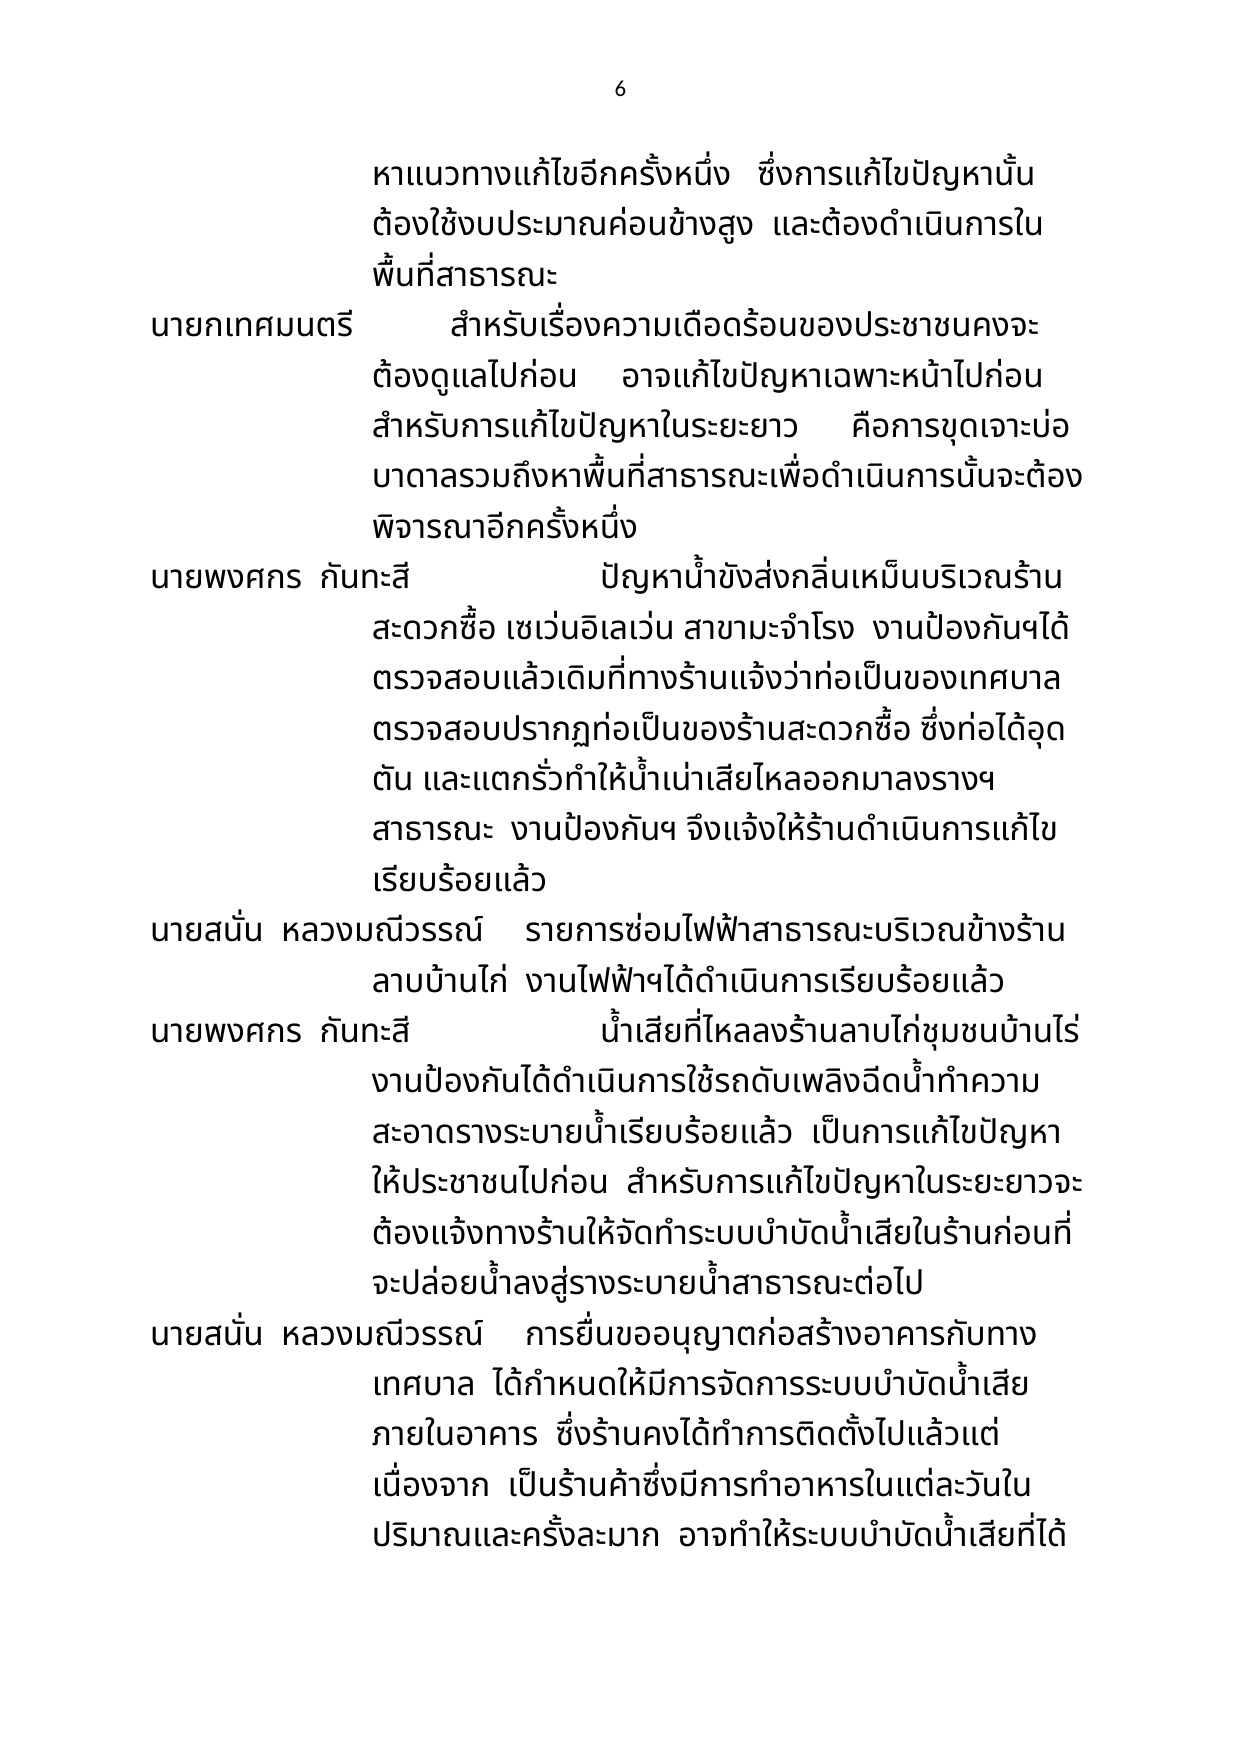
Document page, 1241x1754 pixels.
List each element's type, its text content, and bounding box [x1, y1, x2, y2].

text นายกเทศมนตรี สำหรับเรื่องความเดือดร้อนของประชาชนคงจะต้องดูแลไปก่อน อาจแก้ไขปัญหาเฉพาะหน้าไปก่อน สำหรับการแก้ไขปัญหาในระยะยาว คือการขุดเจาะบ่อบาดาลรวมถึงหาพื้นที่สาธารณะเพื่อดำเนินการนั้นจะต้องพิจารณาอีกครั้งหนึ่ง [150, 301, 1090, 553]
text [150, 150, 1090, 301]
text นายพงศกร กันทะสี น้ำเสียที่ไหลลงร้านลาบไก่ชุมชนบ้านไร่ งานป้องกันได้ดำเนินการใช้รถดับเพลิงฉีดน้ำทำความสะอาดรางระบายน้ำเรียบร้อยแล้ว เป็นการแก้ไขปัญหาให้ประชาชนไปก่อน สำหรับการแก้ไขปัญหาในระยะยาวจะต้องแจ้งทางร้านให้จัดทำระบบบำบัดน้ำเสียในร้านก่อนที่จะปล่อยน้ำลงสู่รางระบายน้ำสาธารณะต่อไป [150, 1007, 1090, 1309]
text นายพงศกร กันทะสี ปัญหาน้ำขังส่งกลิ่นเหม็นบริเวณร้านสะดวกซื้อ เซเว่นอิเลเว่น สาขามะจำโรง งานป้องกันฯได้ตรวจสอบแล้วเดิมที่ทางร้านแจ้งว่าท่อเป็นของเทศบาล ตรวจสอบปรากฏท่อเป็นของร้านสะดวกซื้อ ซึ่งท่อได้อุดตัน และแตกรั่วทำให้น้ำเน่าเสียไหลออกมาลงรางฯสาธารณะ งานป้องกันฯ จึงแจ้งให้ร้านดำเนินการแก้ไขเรียบร้อยแล้ว [150, 553, 1090, 906]
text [150, 1309, 1090, 1562]
text นายสนั่น หลวงมณีวรรณ์ รายการซ่อมไฟฟ้าสาธารณะบริเวณข้างร้านลาบบ้านไก่ งานไฟฟ้าฯได้ดำเนินการเรียบร้อยแล้ว [150, 906, 1090, 1007]
